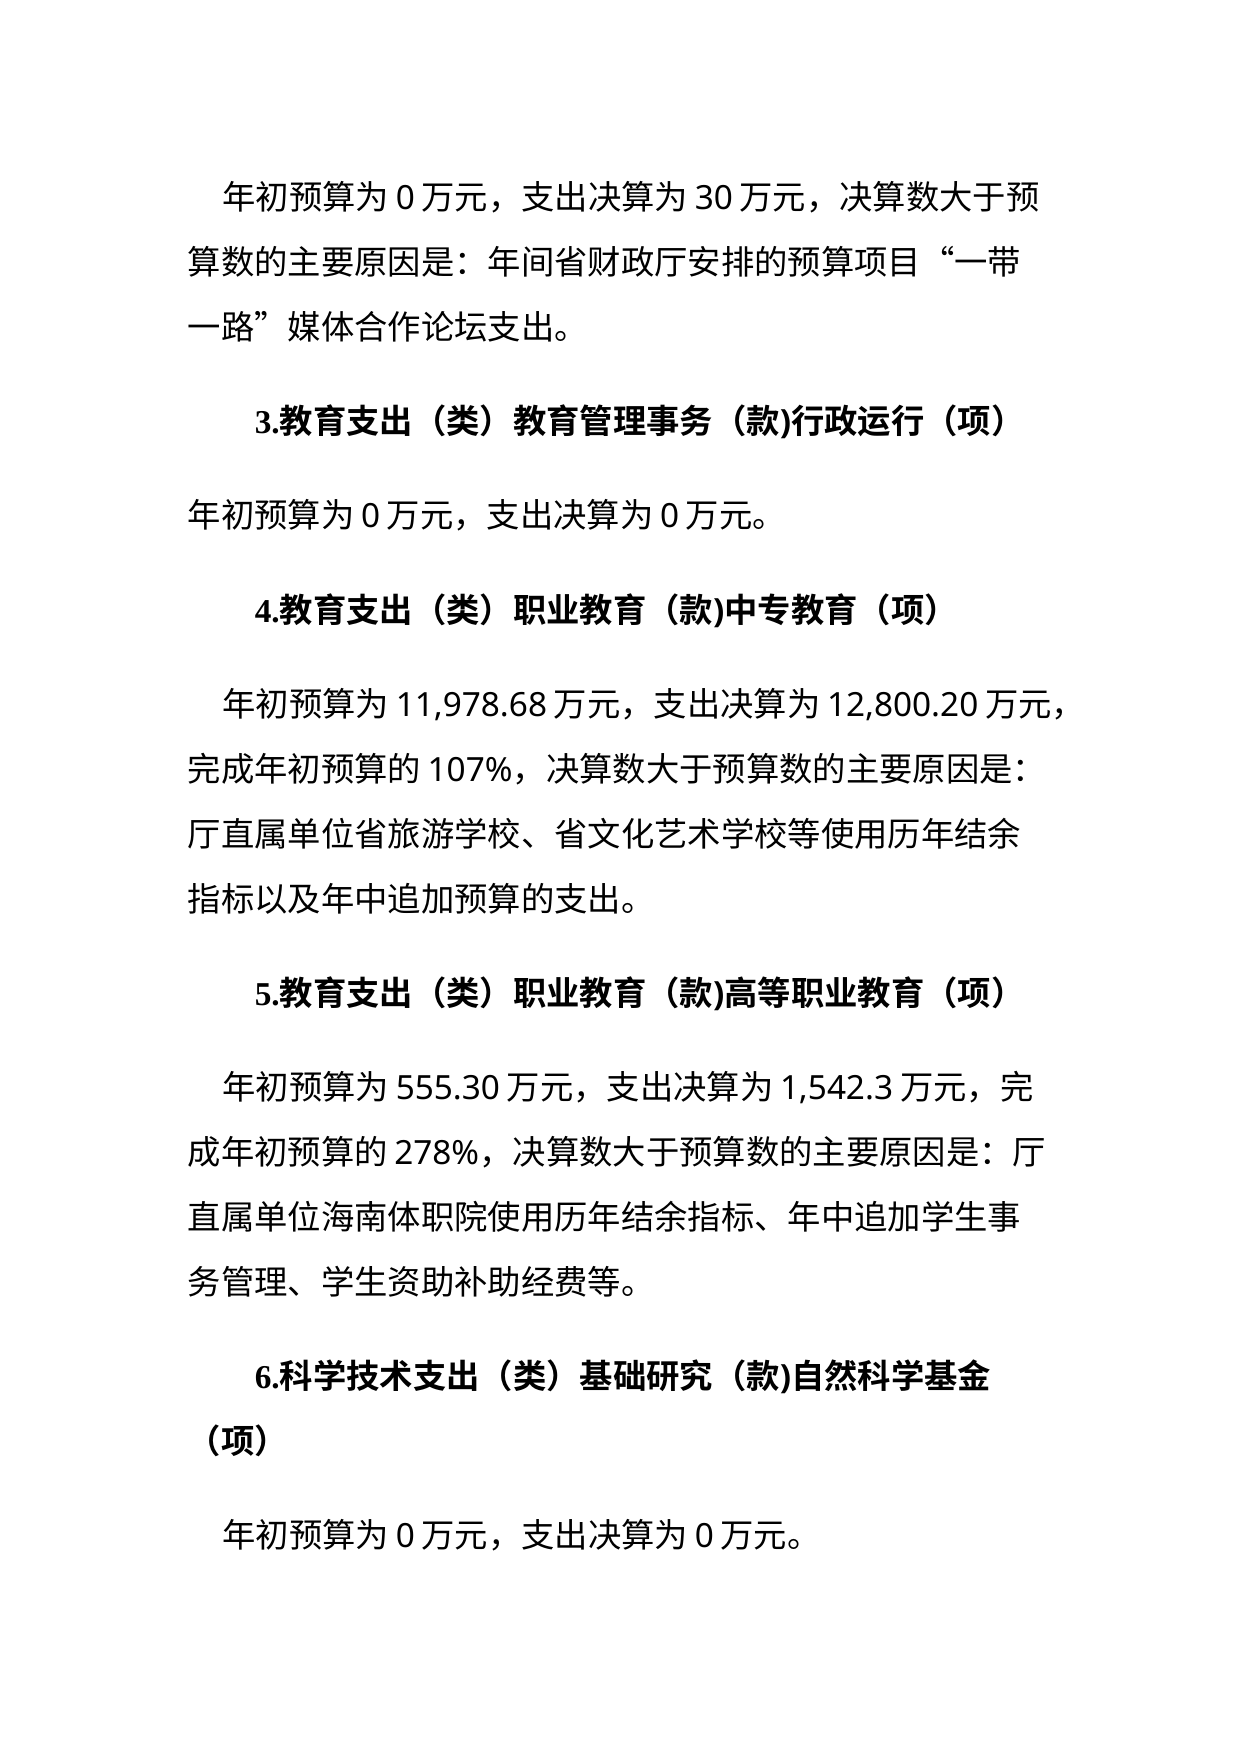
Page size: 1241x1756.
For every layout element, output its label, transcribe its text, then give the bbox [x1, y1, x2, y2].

list 教育支出（类）职业教育（款)高等职业教育（项） [187, 958, 1053, 1023]
text 年初预算为11,978.68万元，支出决算为12,800.20万元，完成年初预算的107%，决算数大于预算数的主要原因是：厅直属单位省旅游学校、省文化艺术学校等使用历年结余指标以及年中追加预算的支出。 [187, 669, 1053, 929]
list 科学技术支出（类）基础研究（款)自然科学基金（项） [187, 1342, 1053, 1472]
list 教育支出（类）教育管理事务（款)行政运行（项） [187, 387, 1053, 452]
text 年初预算为0万元，支出决算为0万元。 [187, 1501, 1053, 1566]
text 年初预算为0万元，支出决算为30万元，决算数大于预算数的主要原因是：年间省财政厅安排的预算项目“一带一路”媒体合作论坛支出。 [187, 163, 1053, 358]
text 年初预算为555.30万元，支出决算为1,542.3万元，完成年初预算的278%，决算数大于预算数的主要原因是：厅直属单位海南体职院使用历年结余指标、年中追加学生事务管理、学生资助补助经费等。 [187, 1053, 1053, 1313]
list 教育支出（类）职业教育（款)中专教育（项） [187, 575, 1053, 640]
text 年初预算为0万元，支出决算为0万元。 [187, 481, 1053, 546]
